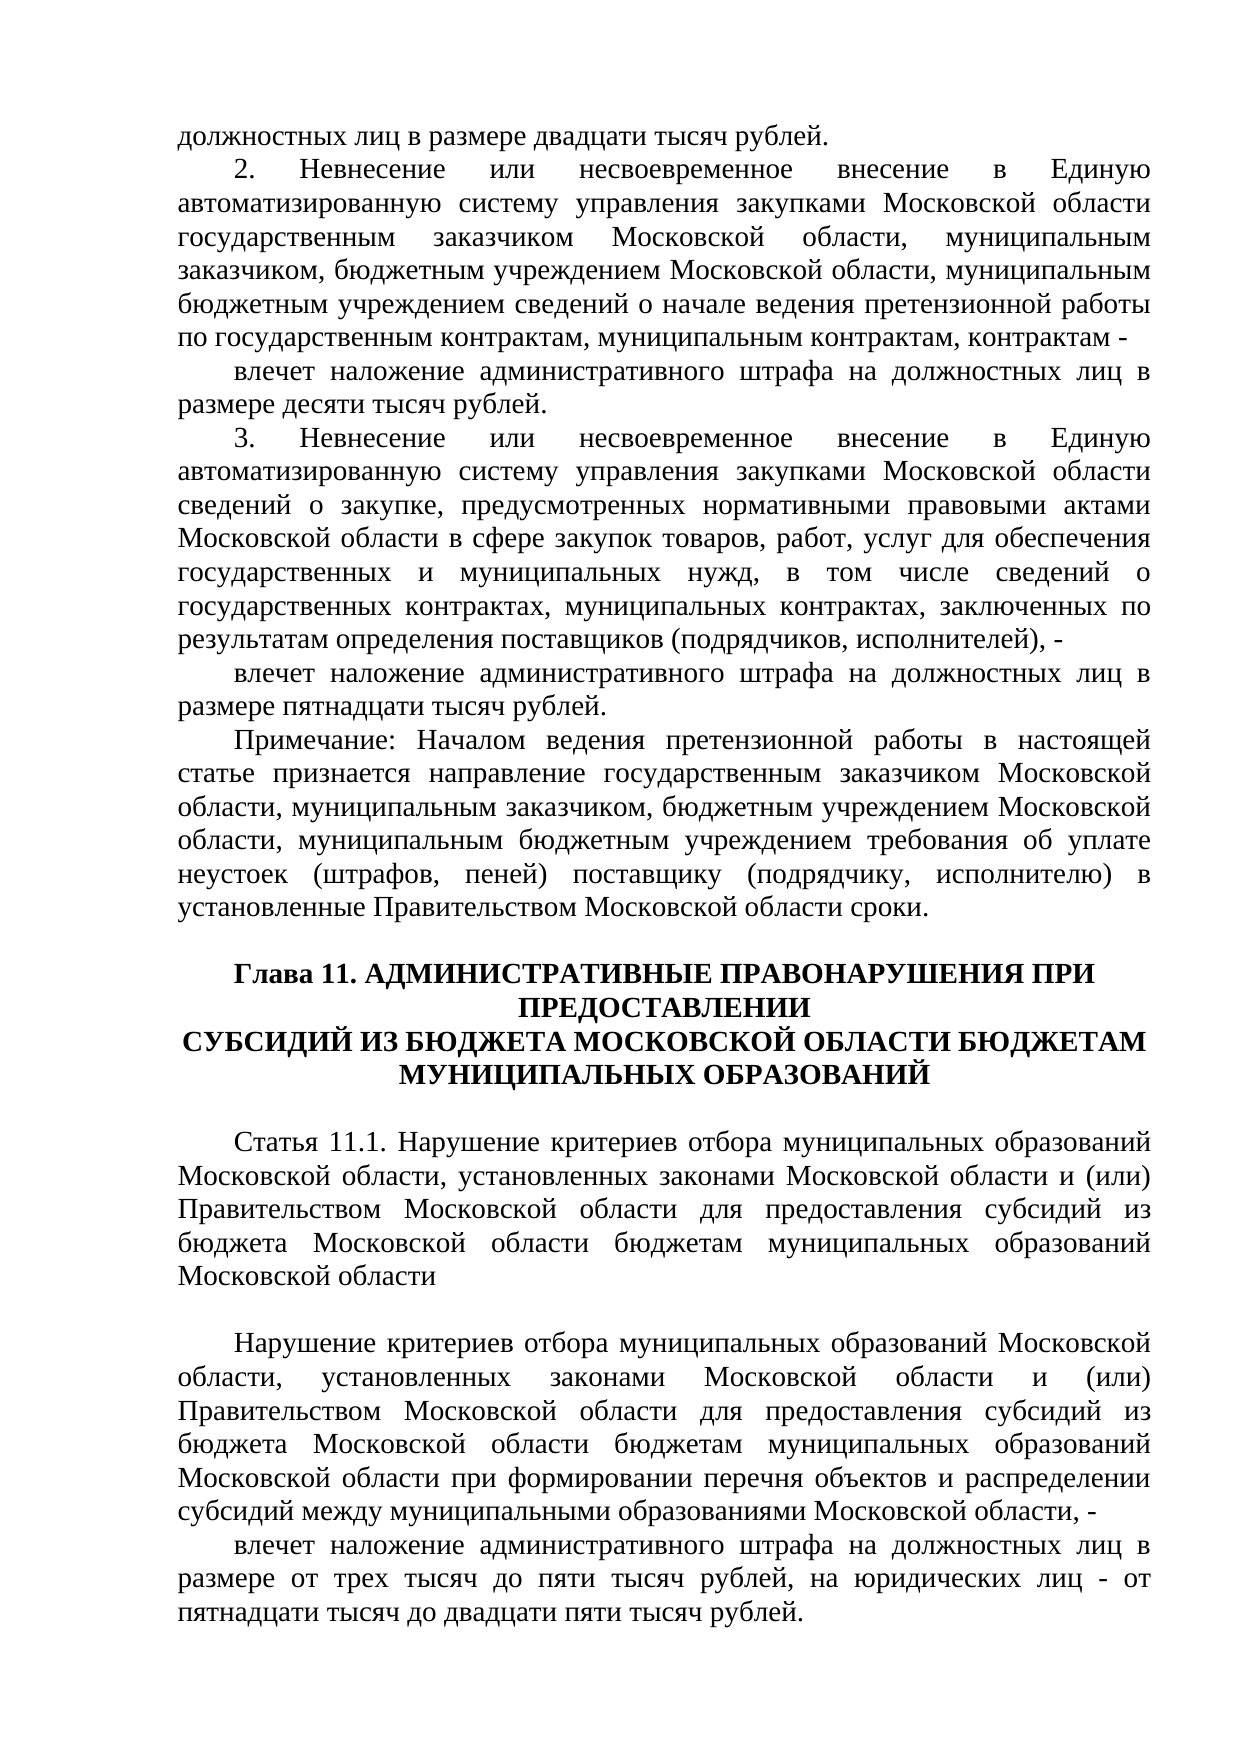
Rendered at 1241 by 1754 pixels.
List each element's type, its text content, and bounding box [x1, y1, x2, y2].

title МУНИЦИПАЛЬНЫХ ОБРАЗОВАНИЙ [177, 1057, 1152, 1091]
text влечет наложение административного штрафа на должностных лиц в размере пятнадцати тысяч рублей. [177, 655, 1152, 722]
text Нарушение критериев отбора муниципальных образований Московской области, установленных законами Московской области и (или) Правительством Московской области для предоставления субсидий из бюджета Московской области бюджетам муниципальных образований Московской области при формировании перечня объектов и распределении субсидий между муниципальными образованиями Московской области, - [177, 1326, 1152, 1527]
text влечет наложение административного штрафа на должностных лиц в размере десяти тысяч рублей. [177, 353, 1152, 420]
text влечет наложение административного штрафа на должностных лиц в размере от трех тысяч до пяти тысяч рублей, на юридических лиц - от пятнадцати тысяч до двадцати пяти тысяч рублей. [177, 1527, 1152, 1627]
title Глава 11. АДМИНИСТРАТИВНЫЕ ПРАВОНАРУШЕНИЯ ПРИ ПРЕДОСТАВЛЕНИИ [177, 957, 1152, 1024]
text Примечание: Началом ведения претензионной работы в настоящей статье признается направление государственным заказчиком Московской области, муниципальным заказчиком, бюджетным учреждением Московской области, муниципальным бюджетным учреждением требования об уплате неустоек (штрафов, пеней) поставщику (подрядчику, исполнителю) в установленные Правительством Московской области сроки. [177, 722, 1152, 923]
text 2. Невнесение или несвоевременное внесение в Единую автоматизированную систему управления закупками Московской области государственным заказчиком Московской области, муниципальным заказчиком, бюджетным учреждением Московской области, муниципальным бюджетным учреждением сведений о начале ведения претензионной работы по государственным контрактам, муниципальным контрактам, контрактам - [177, 152, 1152, 353]
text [177, 118, 1152, 152]
title СУБСИДИЙ ИЗ БЮДЖЕТА МОСКОВСКОЙ ОБЛАСТИ БЮДЖЕТАМ [177, 1024, 1152, 1057]
text Статья 11.1. Нарушение критериев отбора муниципальных образований Московской области, установленных законами Московской области и (или) Правительством Московской области для предоставления субсидий из бюджета Московской области бюджетам муниципальных образований Московской области [177, 1124, 1152, 1292]
text 3. Невнесение или несвоевременное внесение в Единую автоматизированную систему управления закупками Московской области сведений о закупке, предусмотренных нормативными правовыми актами Московской области в сфере закупок товаров, работ, услуг для обеспечения государственных и муниципальных нужд, в том числе сведений о государственных контрактах, муниципальных контрактах, заключенных по результатам определения поставщиков (подрядчиков, исполнителей), - [177, 420, 1152, 655]
